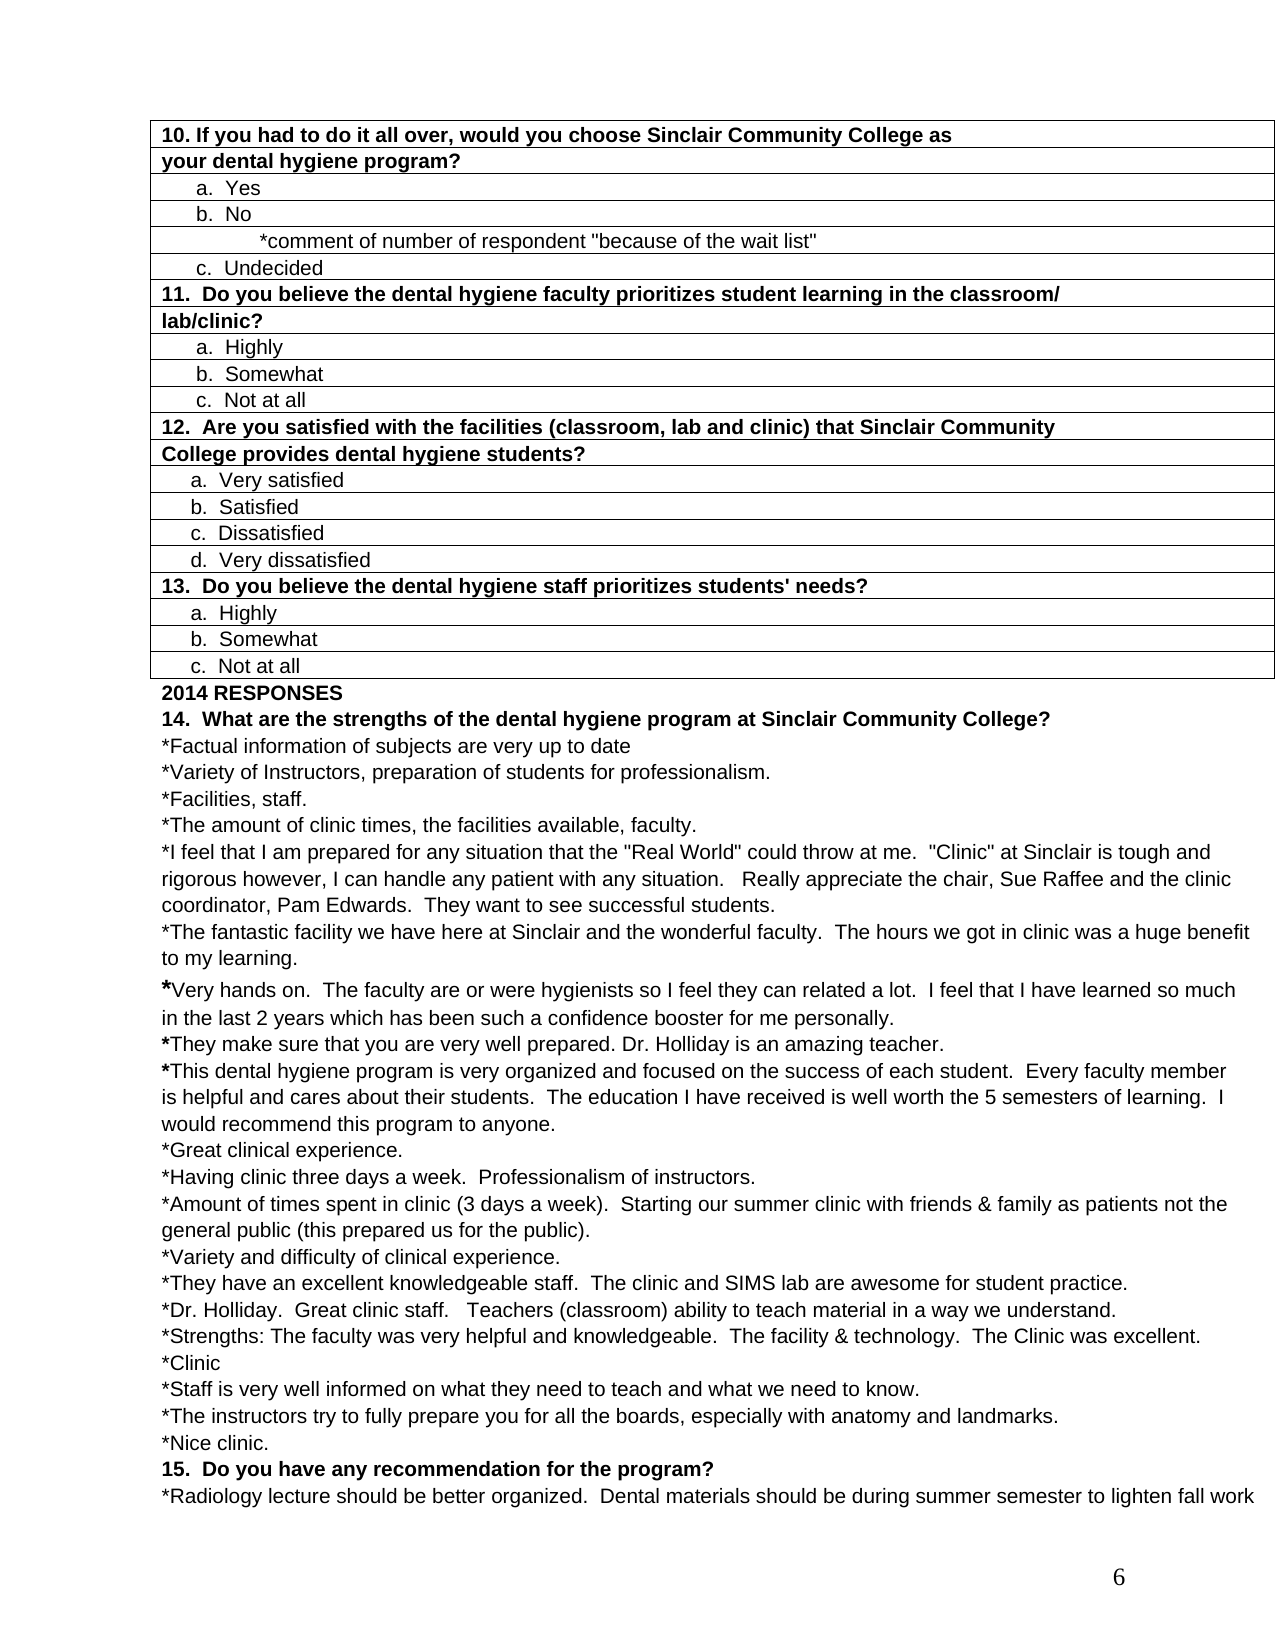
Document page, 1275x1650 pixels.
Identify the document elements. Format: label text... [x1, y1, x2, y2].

table_cell 13. Do you believe the dental hygiene staff prioritizes students' needs? [151, 573, 1274, 598]
table_cell a. Highly [151, 599, 1274, 625]
table_cell *Amount of times spent in clinic (3 days a week). Starting our summer clinic with friends & family as patients not the [150, 1189, 1275, 1215]
table_cell *Great clinical experience. [150, 1136, 1275, 1162]
table_cell rigorous however, I can handle any patient with any situation. Really appreciate the chair, Sue Raffee and the clinic [150, 864, 1275, 890]
table_cell *Very hands on. The faculty are or were hygienists so I feel they can related a lot. I feel that I have learned so much [150, 970, 1275, 1003]
table_cell *They have an excellent knowledgeable staff. The clinic and SIMS lab are awesome for student practice. [150, 1269, 1275, 1295]
table_cell *The amount of clinic times, the facilities available, faculty. [150, 811, 1275, 837]
table_cell *Facilities, staff. [150, 784, 1275, 811]
table_cell 15. Do you have any recommendation for the program? [150, 1454, 1275, 1481]
table_cell 10. If you had to do it all over, would you choose Sinclair Community College as [151, 121, 1274, 147]
table_cell *Staff is very well informed on what they need to teach and what we need to know. [150, 1375, 1275, 1401]
table_cell a. Yes [151, 174, 1274, 200]
table_cell 11. Do you believe the dental hygiene faculty prioritizes student learning in the classroom/ [151, 280, 1274, 306]
table_cell College provides dental hygiene students? [151, 440, 1274, 465]
table_cell *Radiology lecture should be better organized. Dental materials should be during summer semester to lighten fall work [150, 1481, 1275, 1507]
table_cell b. Somewhat [151, 360, 1274, 386]
table_cell *Strengths: The faculty was very helpful and knowledgeable. The facility & technology. The Clinic was excellent. [150, 1322, 1275, 1348]
table_cell *They make sure that you are very well prepared. Dr. Holliday is an amazing teacher. [150, 1029, 1275, 1056]
table_cell d. Very dissatisfied [151, 546, 1274, 572]
table_cell *Factual information of subjects are very up to date [150, 731, 1275, 757]
table_cell lab/clinic? [151, 307, 1274, 332]
table_cell 2014 RESPONSES [150, 679, 1275, 704]
table_cell a. Very satisfied [151, 466, 1274, 492]
table_cell a. Highly [151, 334, 1274, 359]
table_cell *Nice clinic. [150, 1428, 1275, 1454]
table_cell c. Dissatisfied [151, 520, 1274, 545]
table_cell *Having clinic three days a week. Professionalism of instructors. [150, 1162, 1275, 1189]
table_cell general public (this prepared us for the public). [150, 1215, 1275, 1242]
table_cell *I feel that I am prepared for any situation that the "Real World" could throw at me. "Clinic" at Sinclair is tough and [150, 837, 1275, 864]
table_cell to my learning. [150, 944, 1275, 970]
table_cell *The instructors try to fully prepare you for all the boards, especially with anatomy and landmarks. [150, 1401, 1275, 1428]
table_cell *Variety of Instructors, preparation of students for professionalism. [150, 758, 1275, 784]
table_cell *comment of number of respondent "because of the wait list" [151, 227, 1274, 253]
table_cell *Dr. Holliday. Great clinic staff. Teachers (classroom) ability to teach material in a way we understand. [150, 1295, 1275, 1322]
table_cell would recommend this program to anyone. [150, 1109, 1275, 1136]
table_cell *The fantastic facility we have here at Sinclair and the wonderful faculty. The hours we got in clinic was a huge benefit [150, 917, 1275, 943]
table_cell 14. What are the strengths of the dental hygiene program at Sinclair Community College? [150, 704, 1275, 731]
table_cell b. No [151, 201, 1274, 226]
table_cell *This dental hygiene program is very organized and focused on the success of each student. Every faculty member [150, 1056, 1275, 1082]
table_cell c. Not at all [151, 652, 1274, 678]
table_cell *Clinic [150, 1348, 1275, 1375]
table_cell c. Not at all [151, 387, 1274, 412]
table_cell coordinator, Pam Edwards. They want to see successful students. [150, 890, 1275, 917]
table_cell b. Satisfied [151, 493, 1274, 518]
table_cell c. Undecided [151, 254, 1274, 279]
table_cell *Variety and difficulty of clinical experience. [150, 1242, 1275, 1268]
table_cell in the last 2 years which has been such a confidence booster for me personally. [150, 1003, 1275, 1029]
table_cell b. Somewhat [151, 626, 1274, 651]
table_cell your dental hygiene program? [151, 148, 1274, 173]
table_cell 12. Are you satisfied with the facilities (classroom, lab and clinic) that Sinclair Community [151, 413, 1274, 439]
table_cell is helpful and cares about their students. The education I have received is well worth the 5 semesters of learning. I [150, 1083, 1275, 1109]
